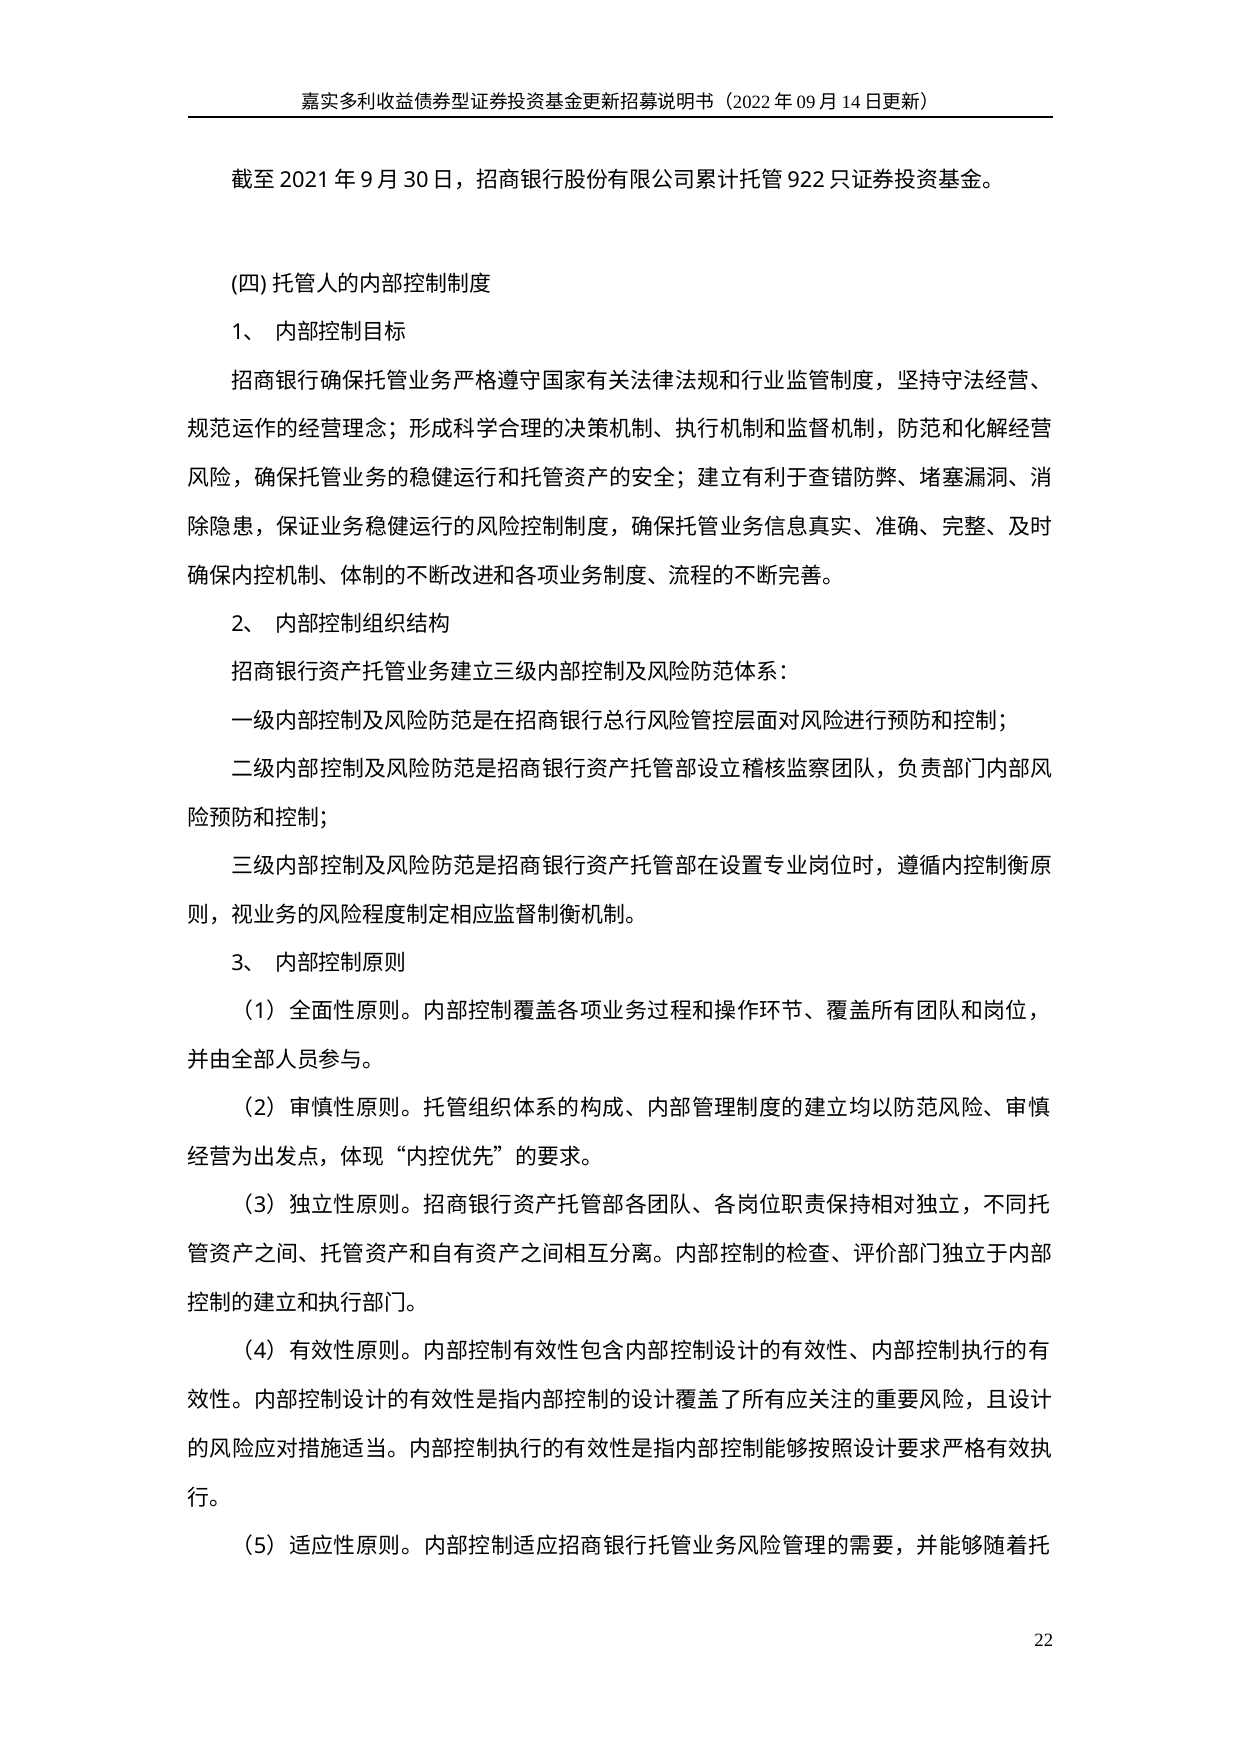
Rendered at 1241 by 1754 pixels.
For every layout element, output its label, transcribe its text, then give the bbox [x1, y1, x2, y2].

text 截至2021年9月30日，招商银行股份有限公司累计托管922只证券投资基金。 [187, 162, 1053, 194]
text 一级内部控制及风险防范是在招商银行总行风险管控层面对风险进行预防和控制； [187, 702, 1053, 735]
text （4）有效性原则。内部控制有效性包含内部控制设计的有效性、内部控制执行的有效性。内部控制设计的有效性是指内部控制的设计覆盖了所有应关注的重要风险，且设计的风险应对措施适当。内部控制执行的有效性是指内部控制能够按照设计要求严格有效执行。 [187, 1333, 1053, 1512]
text （1）全面性原则。内部控制覆盖各项业务过程和操作环节、覆盖所有团队和岗位，并由全部人员参与。 [187, 993, 1053, 1074]
text 招商银行资产托管业务建立三级内部控制及风险防范体系： [187, 654, 1053, 686]
list 内部控制目标 [187, 314, 1053, 346]
text （2）审慎性原则。托管组织体系的构成、内部管理制度的建立均以防范风险、审慎经营为出发点，体现“内控优先”的要求。 [187, 1090, 1053, 1171]
text (四) 托管人的内部控制制度 [187, 266, 1053, 298]
text 招商银行确保托管业务严格遵守国家有关法律法规和行业监管制度，坚持守法经营、规范运作的经营理念；形成科学合理的决策机制、执行机制和监督机制，防范和化解经营风险，确保托管业务的稳健运行和托管资产的安全；建立有利于查错防弊、堵塞漏洞、消除隐患，保证业务稳健运行的风险控制制度，确保托管业务信息真实、准确、完整、及时；确保内控机制、体制的不断改进和各项业务制度、流程的不断完善。 [187, 362, 1053, 590]
text （3）独立性原则。招商银行资产托管部各团队、各岗位职责保持相对独立，不同托管资产之间、托管资产和自有资产之间相互分离。内部控制的检查、评价部门独立于内部控制的建立和执行部门。 [187, 1187, 1053, 1317]
text 二级内部控制及风险防范是招商银行资产托管部设立稽核监察团队，负责部门内部风险预防和控制； [187, 751, 1053, 832]
list 内部控制组织结构 [187, 606, 1053, 638]
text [187, 1528, 1053, 1560]
list 内部控制原则 [187, 945, 1053, 977]
text 三级内部控制及风险防范是招商银行资产托管部在设置专业岗位时，遵循内控制衡原则，视业务的风险程度制定相应监督制衡机制。 [187, 848, 1053, 929]
